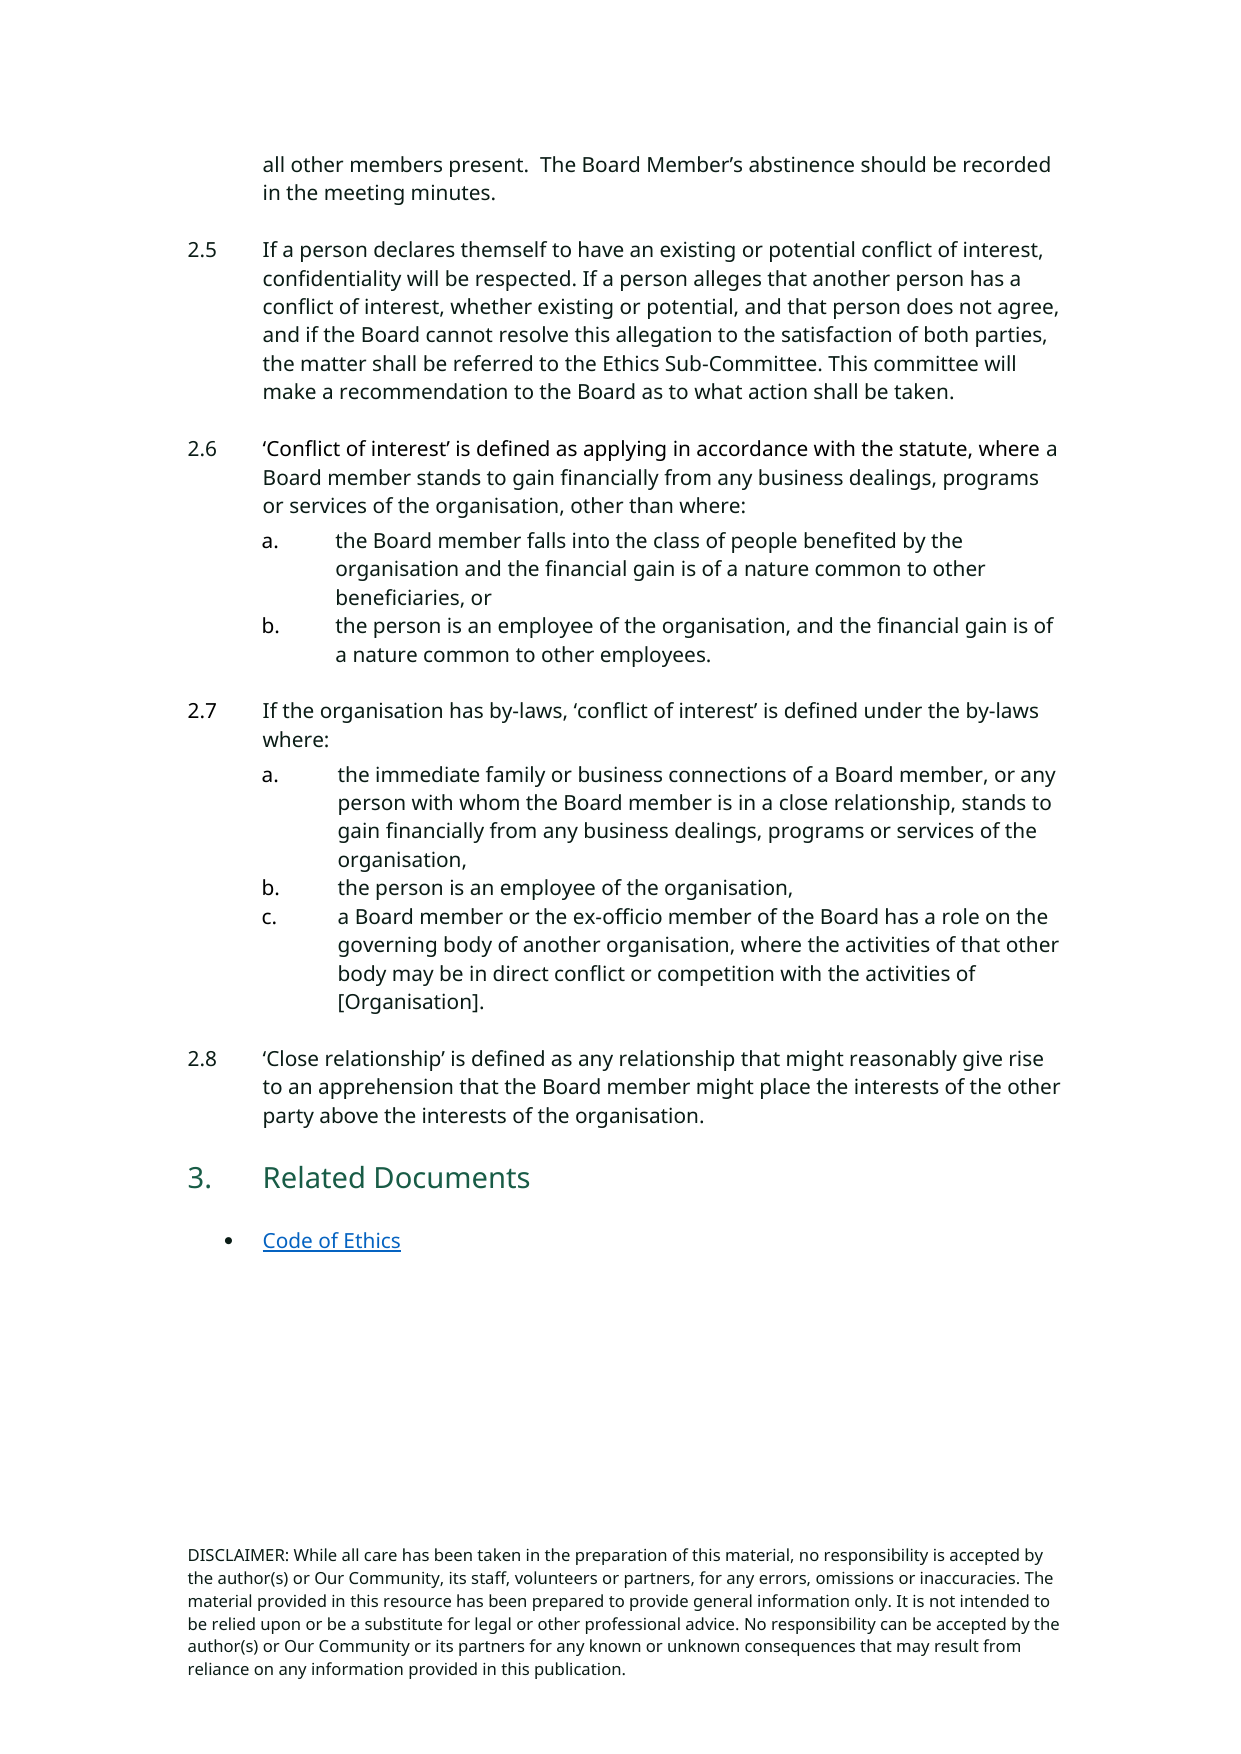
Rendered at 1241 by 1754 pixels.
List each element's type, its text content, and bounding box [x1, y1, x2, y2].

list the Board member falls into the class of people benefited by the organisation and the financial gain is of a nature common to other beneficiaries, or [261, 526, 1064, 611]
list If the organisation has by-laws, ‘conflict of interest’ is defined under the by-laws where: [187, 697, 1064, 753]
list Code of Ethics [225, 1226, 1064, 1254]
list If a person declares themself to have an existing or potential conflict of interest, confidentiality will be respected. If a person alleges that another person has a conflict of interest, whether existing or potential, and that person does not agree, and if the Board cannot resolve this allegation to the satisfaction of both parties, the matter shall be referred to the Ethics Sub-Committee. This committee will make a recommendation to the Board as to what action shall be taken. [187, 235, 1064, 406]
list ‘Conflict of interest’ is defined as applying in accordance with the statute, where a Board member stands to gain financially from any business dealings, programs or services of the organisation, other than where: [187, 434, 1064, 520]
list a Board member or the ex-officio member of the Board has a role on the governing body of another organisation, where the activities of that other body may be in direct conflict or competition with the activities of [Organisation]. [261, 902, 1064, 1016]
list ‘Close relationship’ is defined as any relationship that might reasonably give rise to an apprehension that the Board member might place the interests of the other party above the interests of the organisation. [187, 1044, 1064, 1129]
list the immediate family or business connections of a Board member, or any person with whom the Board member is in a close relationship, stands to gain financially from any business dealings, programs or services of the organisation, [261, 760, 1064, 873]
subtitle Related Documents [187, 1158, 1064, 1197]
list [187, 150, 1064, 207]
list the person is an employee of the organisation, [261, 873, 1064, 902]
list the person is an employee of the organisation, and the financial gain is of a nature common to other employees. [261, 611, 1064, 668]
